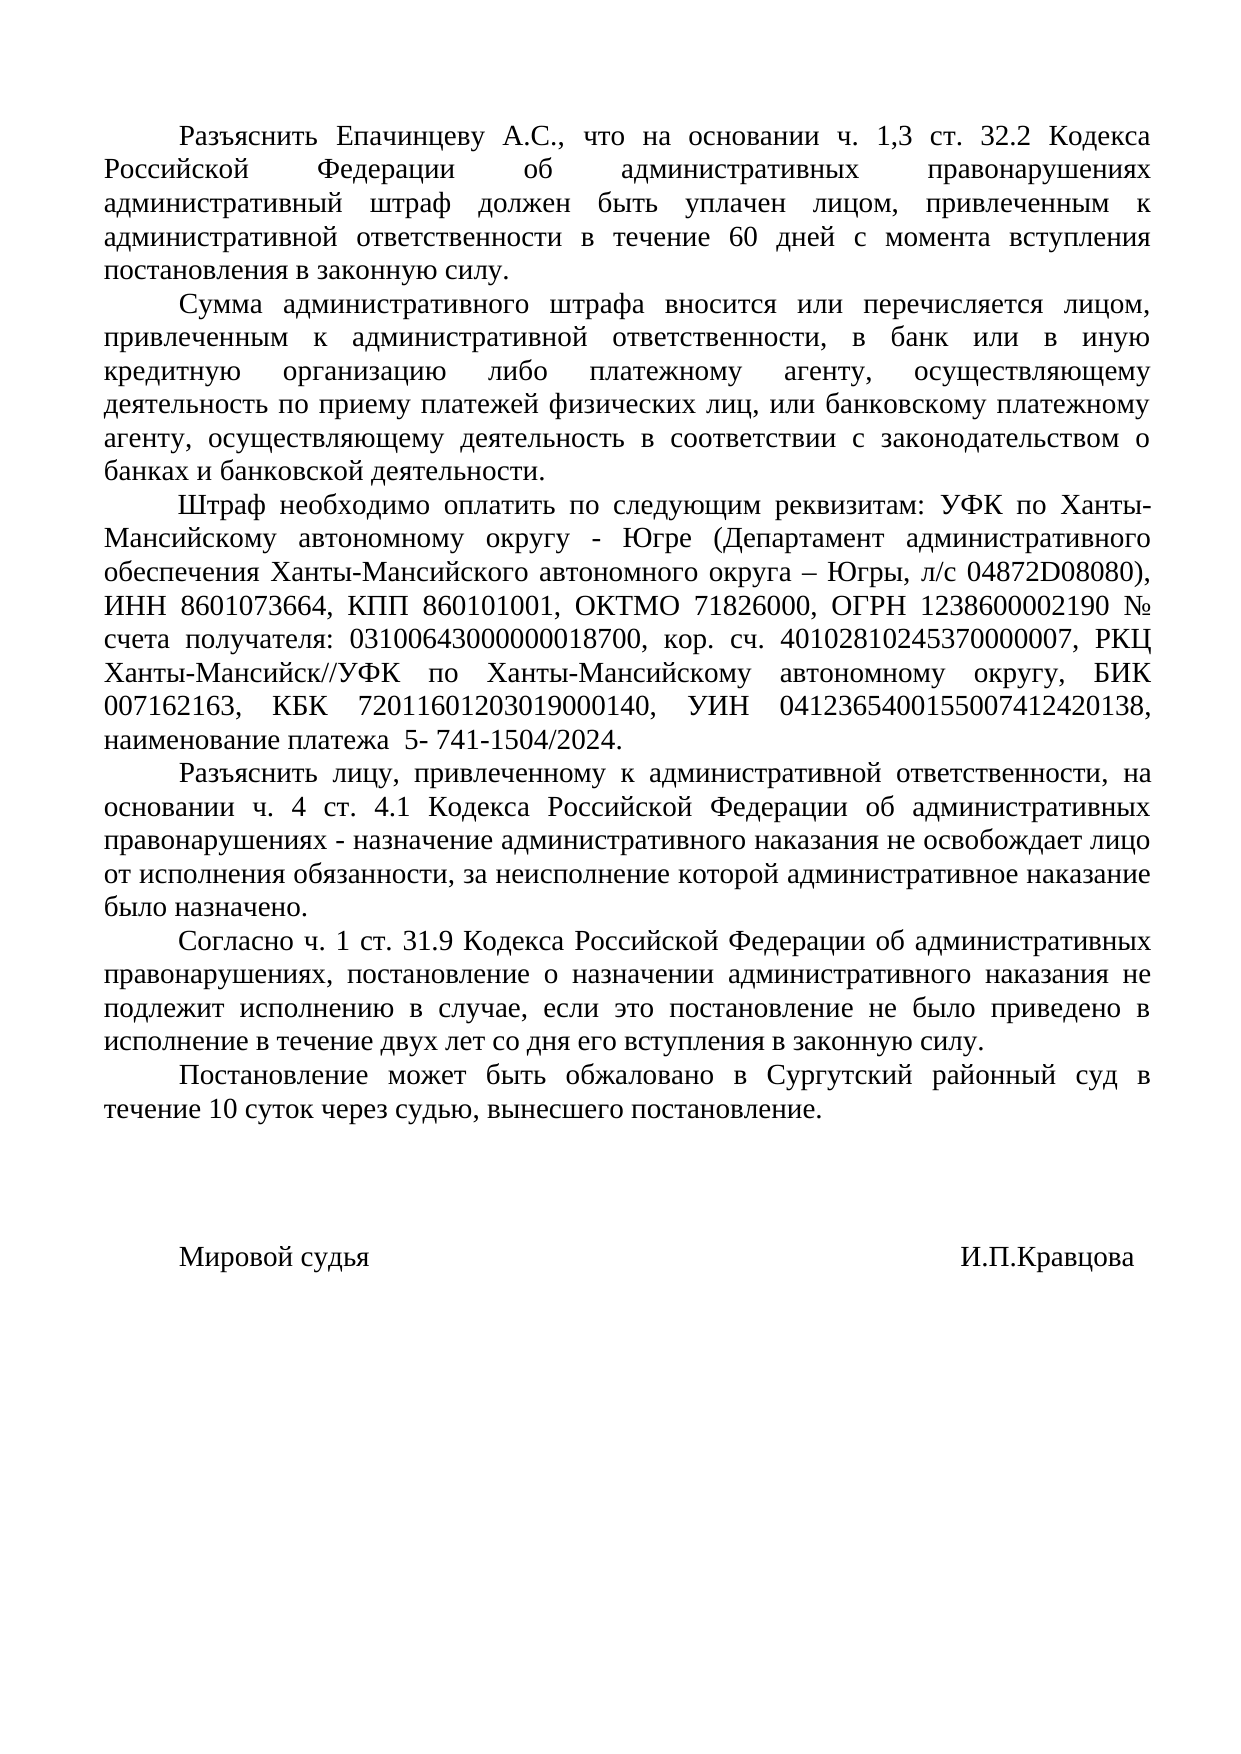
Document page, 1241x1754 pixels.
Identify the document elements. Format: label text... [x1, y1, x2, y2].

text Разъяснить лицу, привлеченному к административной ответственности, на основании ч. 4 ст. 4.1 Кодекса Российской Федерации об административных правонарушениях - назначение административного наказания не освобождает лицо от исполнения обязанности, за неисполнение которой административное наказание было назначено. [103, 755, 1152, 923]
text Мировой судья И.П.Кравцова [103, 1239, 1152, 1273]
text Согласно ч. 1 ст. 31.9 Кодекса Российской Федерации об административных правонарушениях, постановление о назначении административного наказания не подлежит исполнению в случае, если это постановление не было приведено в исполнение в течение двух лет со дня его вступления в законную силу. [103, 923, 1152, 1057]
text Штраф необходимо оплатить по следующим реквизитам: УФК по Ханты-Мансийскому автономному округу - Югре (Департамент административного обеспечения Ханты-Мансийского автономного округа – Югры, л/с 04872D08080), ИНН 8601073664, КПП 860101001, ОКТМО 71826000, ОГРН 1238600002190 № счета получателя: 03100643000000018700, кор. сч. 40102810245370000007, РКЦ Ханты-Мансийск//УФК по Ханты-Мансийскому автономному округу, БИК 007162163, КБК 72011601203019000140, УИН 0412365400155007412420138, наименование платежа 5- 741-1504/2024. [103, 487, 1152, 755]
text Разъяснить Епачинцеву А.С., что на основании ч. 1,3 ст. 32.2 Кодекса Российской Федерации об административных правонарушениях административный штраф должен быть уплачен лицом, привлеченным к административной ответственности в течение 60 дней с момента вступления постановления в законную силу. [103, 118, 1152, 286]
text Сумма административного штрафа вносится или перечисляется лицом, привлеченным к административной ответственности, в банк или в иную кредитную организацию либо платежному агенту, осуществляющему деятельность по приему платежей физических лиц, или банковскому платежному агенту, осуществляющему деятельность в соответствии с законодательством о банках и банковской деятельности. [103, 286, 1152, 487]
text Постановление может быть обжаловано в Сургутский районный суд в течение 10 суток через судью, вынесшего постановление. [103, 1057, 1152, 1124]
